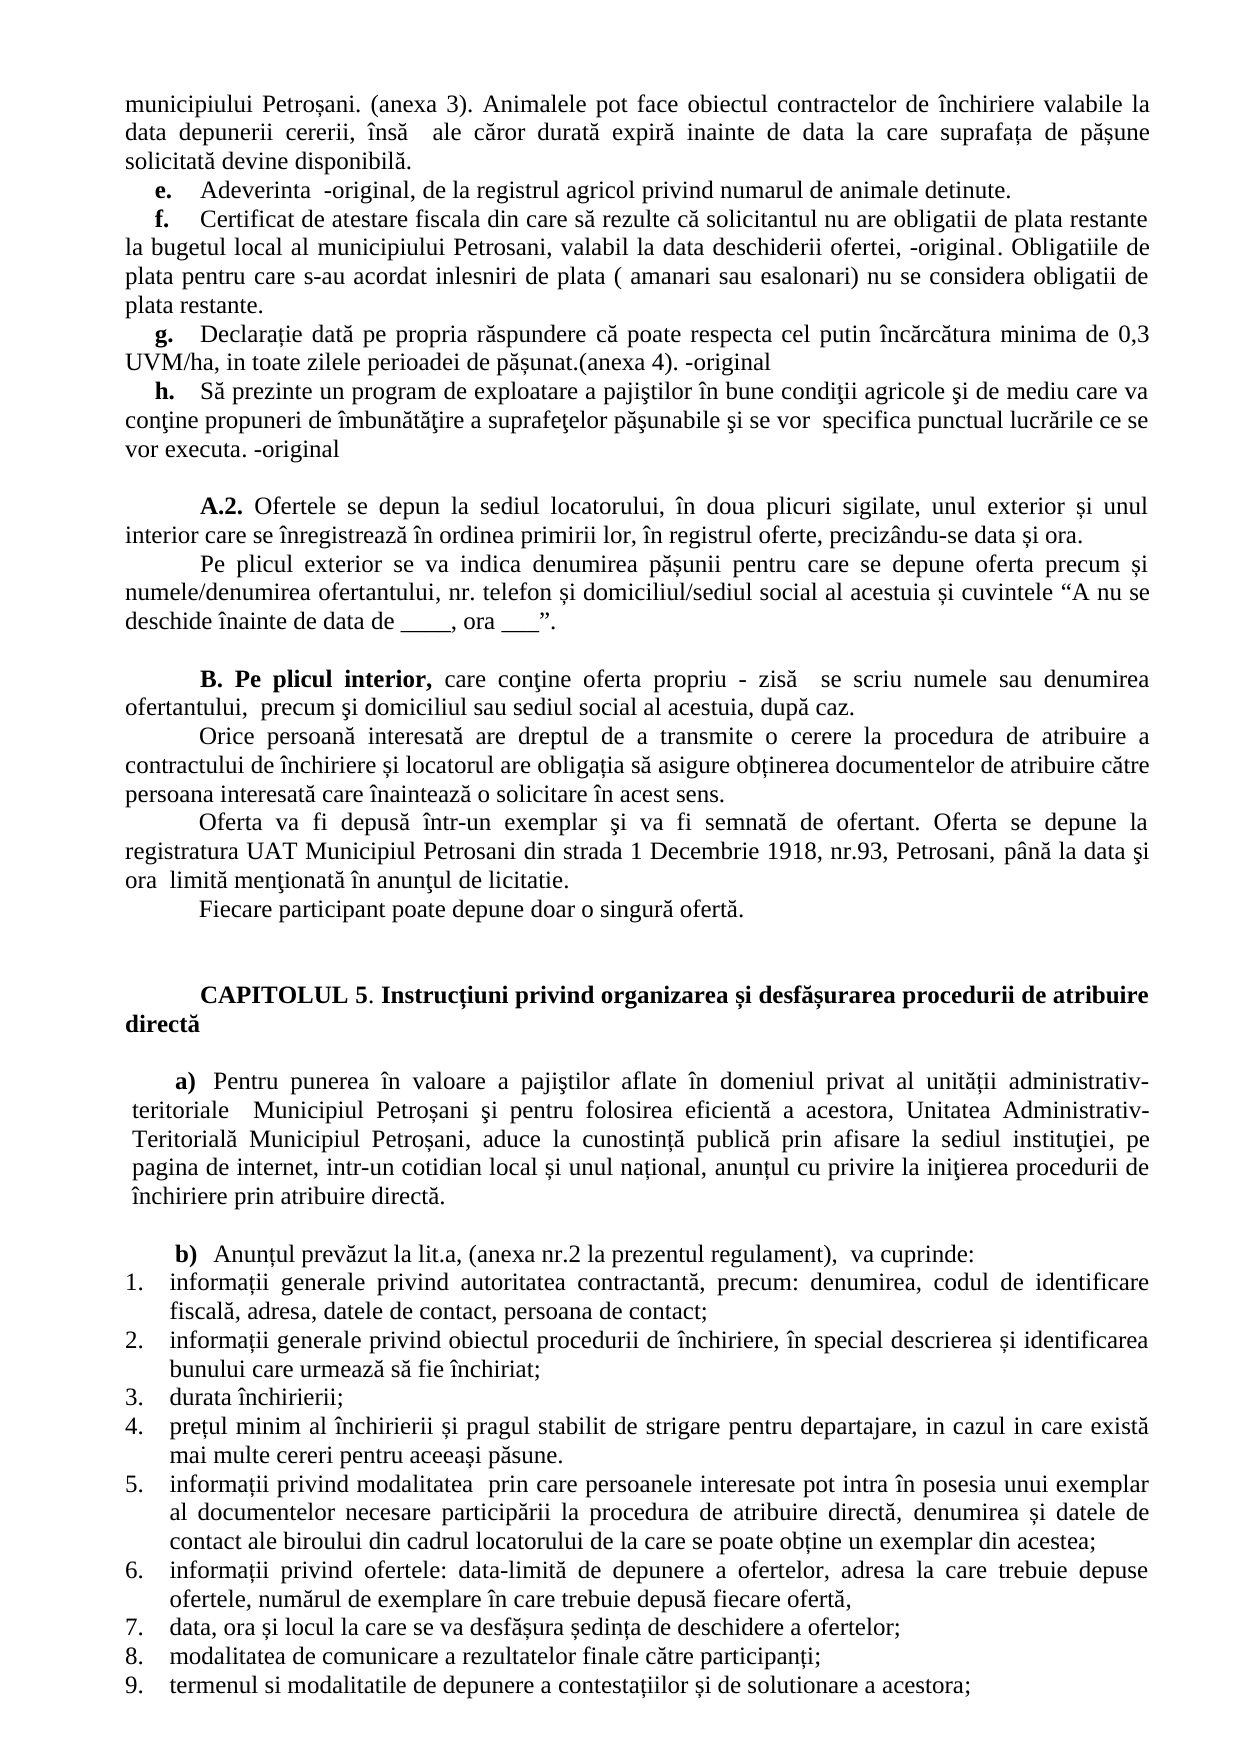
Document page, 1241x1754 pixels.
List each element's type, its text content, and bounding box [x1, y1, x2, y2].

text Orice persoană interesată are dreptul de a transmite o cerere la procedura de atribuire a contractului de închiriere și locatorul are obligația să asigure obținerea documentelor de atribuire către persoana interesată care înaintează o solicitare în acest sens. [125, 721, 1150, 807]
text CAPITOLUL 5. Instrucțiuni privind organizarea și desfășurarea procedurii de atribuire directă [125, 980, 1150, 1037]
list Să prezinte un program de exploatare a pajiştilor în bune condiţii agricole şi de mediu care va conţine propuneri de îmbunătăţire a suprafeţelor păşunabile şi se vor specifica punctual lucrările ce se vor executa. -original [125, 376, 1150, 462]
list data, ora și locul la care se va desfășura ședința de deschidere a ofertelor; [125, 1612, 1150, 1641]
list Declarație dată pe propria răspundere că poate respecta cel putin încărcătura minima de 0,3 UVM/ha, in toate zilele perioadei de pășunat.(anexa 4). -original [125, 319, 1150, 376]
text Oferta va fi depusă într-un exemplar şi va fi semnată de ofertant. Oferta se depune la registratura UAT Municipiul Petrosani din strada 1 Decembrie 1918, nr.93, Petrosani, până la data şi ora limită menţionată în anunţul de licitatie. [125, 807, 1150, 894]
list informații generale privind autoritatea contractantă, precum: denumirea, codul de identificare fiscală, adresa, datele de contact, persoana de contact; [125, 1267, 1150, 1325]
text Fiecare participant poate depune doar o singură ofertă. [125, 894, 1150, 922]
text Pe plicul exterior se va indica denumirea pășunii pentru care se depune oferta precum și numele/denumirea ofertantului, nr. telefon și domiciliul/sediul social al acestuia și cuvintele “A nu se deschide înainte de data de ____, ora ___”. [125, 549, 1150, 635]
list durata închirierii; [125, 1382, 1150, 1411]
list modalitatea de comunicare a rezultatelor finale către participanți; [125, 1641, 1150, 1670]
list Adeverinta -original, de la registrul agricol privind numarul de animale detinute. [125, 175, 1150, 204]
list Pentru punerea în valoare a pajiştilor aflate în domeniul privat al unității administrativ-teritoriale Municipiul Petroșani şi pentru folosirea eficientă a acestora, Unitatea Administrativ-Teritorială Municipiul Petroșani, aduce la cunostință publică prin afisare la sediul instituţiei, pe pagina de internet, intr-un cotidian local și unul național, anunțul cu privire la iniţierea procedurii de închiriere prin atribuire directă. [132, 1066, 1150, 1210]
list informații generale privind obiectul procedurii de închiriere, în special descrierea și identificarea bunului care urmează să fie închiriat; [125, 1325, 1150, 1382]
list termenul si modalitatile de depunere a contestațiilor și de solutionare a acestora; [125, 1670, 1150, 1699]
list Anunțul prevăzut la lit.a, (anexa nr.2 la prezentul regulament), va cuprinde: [175, 1239, 1150, 1267]
list informații privind modalitatea prin care persoanele interesate pot intra în posesia unui exemplar al documentelor necesare participării la procedura de atribuire directă, denumirea și datele de contact ale biroului din cadrul locatorului de la care se poate obține un exemplar din acestea; [125, 1469, 1150, 1555]
text B. Pe plicul interior, care conţine oferta propriu - zisă se scriu numele sau denumirea ofertantului, precum şi domiciliul sau sediul social al acestuia, după caz. [125, 664, 1150, 721]
list prețul minim al închirierii și pragul stabilit de strigare pentru departajare, in cazul in care există mai multe cereri pentru aceeași păsune. [125, 1411, 1150, 1469]
text A.2. Ofertele se depun la sediul locatorului, în doua plicuri sigilate, unul exterior și unul interior care se înregistrează în ordinea primirii lor, în registrul oferte, precizându-se data și ora. [125, 491, 1150, 549]
list Certificat de atestare fiscala din care să rezulte că solicitantul nu are obligatii de plata restante la bugetul local al municipiului Petrosani, valabil la data deschiderii ofertei, -original. Obligatiile de plata pentru care s-au acordat inlesniri de plata ( amanari sau esalonari) nu se considera obligatii de plata restante. [125, 204, 1150, 319]
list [125, 89, 1150, 175]
list informații privind ofertele: data-limită de depunere a ofertelor, adresa la care trebuie depuse ofertele, numărul de exemplare în care trebuie depusă fiecare ofertă, [125, 1555, 1150, 1612]
